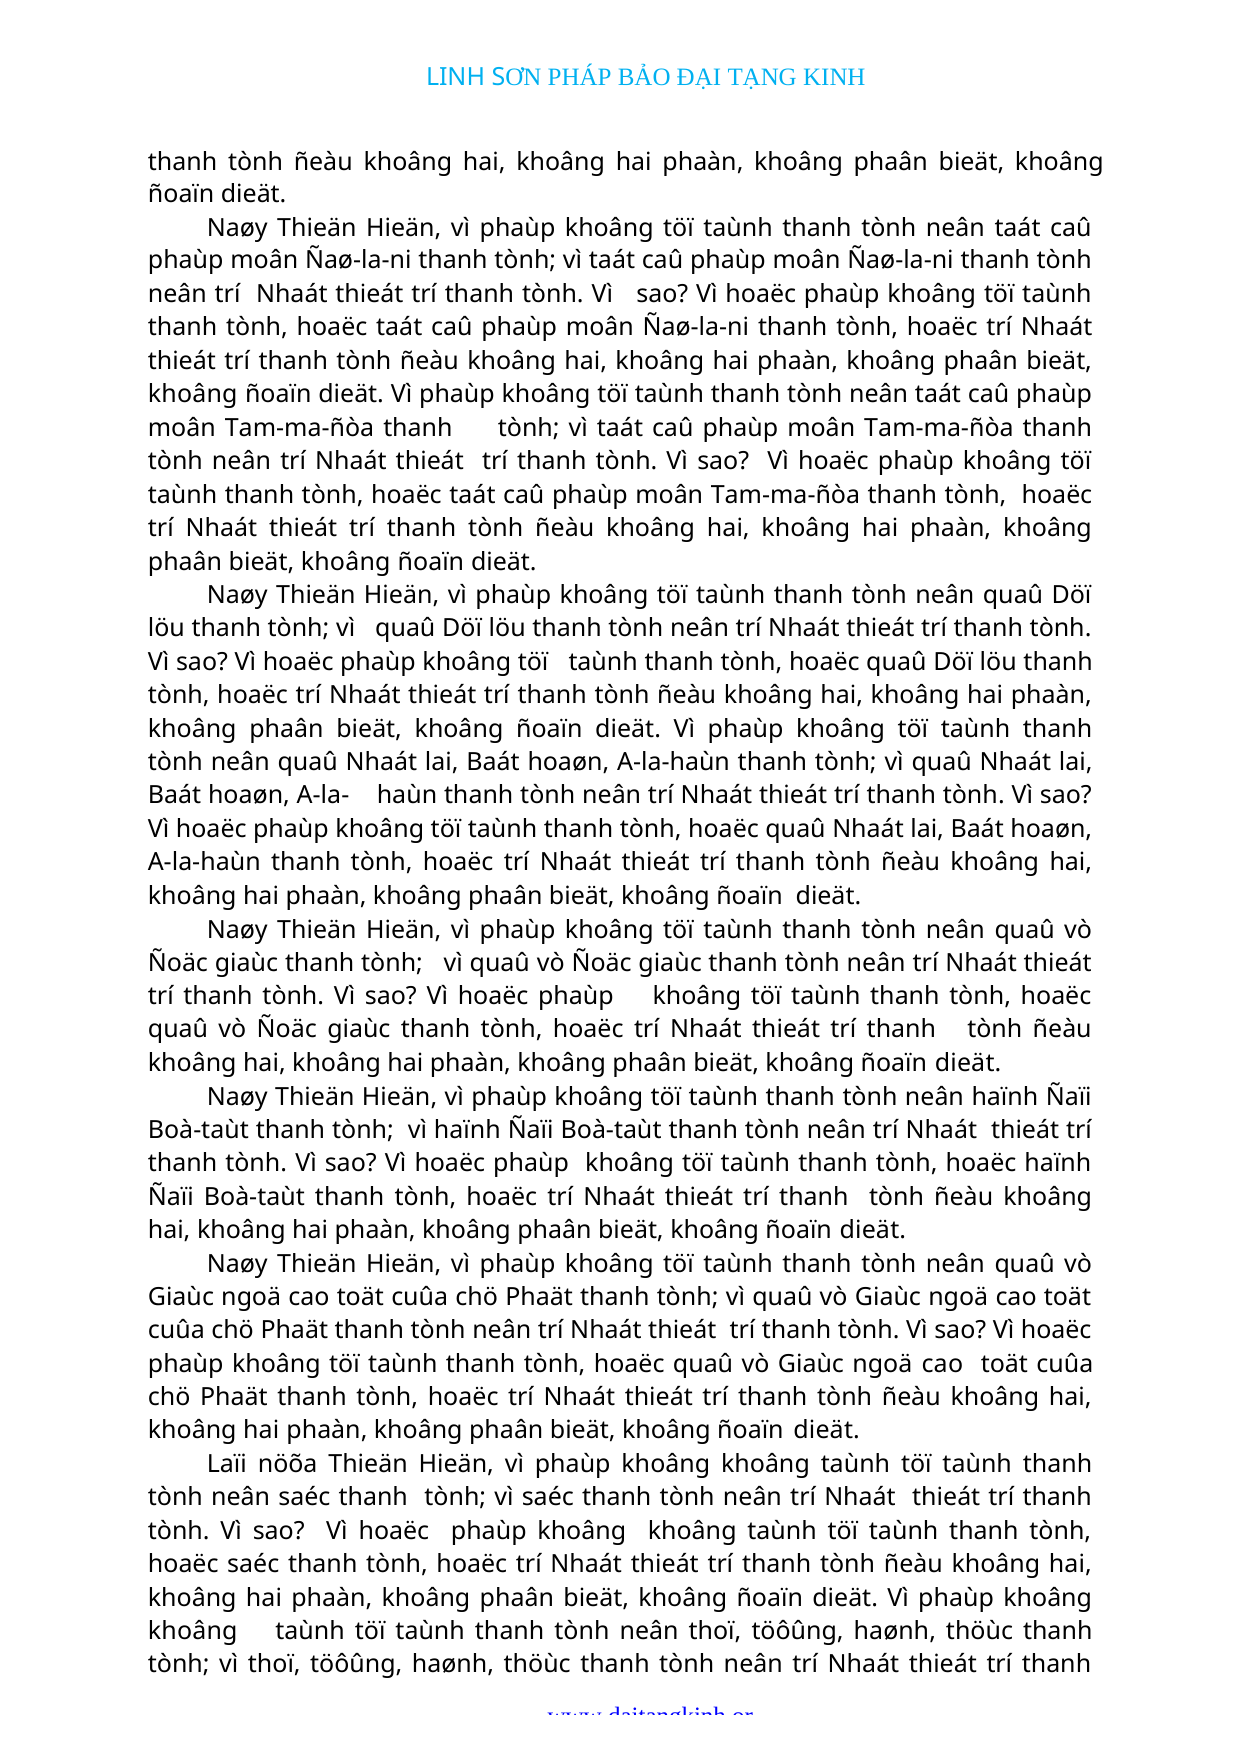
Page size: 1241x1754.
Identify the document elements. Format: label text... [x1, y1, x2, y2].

text Naøy Thieän Hieän, vì phaùp khoâng töï taùnh thanh tònh neân taát caû phaùp moân Ñaø-la-ni thanh tònh; vì taát caû phaùp moân Ñaø-la-ni thanh tònh neân trí Nhaát thieát trí thanh tònh. Vì sao? Vì hoaëc phaùp khoâng töï taùnh thanh tònh, hoaëc taát caû phaùp moân Ñaø-la-ni thanh tònh, hoaëc trí Nhaát thieát trí thanh tònh ñeàu khoâng hai, khoâng hai phaàn, khoâng phaân bieät, khoâng ñoaïn dieät. Vì phaùp khoâng töï taùnh thanh tònh neân taát caû phaùp moân Tam-ma-ñòa thanh tònh; vì taát caû phaùp moân Tam-ma-ñòa thanh tònh neân trí Nhaát thieát trí thanh tònh. Vì sao? Vì hoaëc phaùp khoâng töï taùnh thanh tònh, hoaëc taát caû phaùp moân Tam-ma-ñòa thanh tònh, hoaëc trí Nhaát thieát trí thanh tònh ñeàu khoâng hai, khoâng hai phaàn, khoâng phaân bieät, khoâng ñoaïn dieät. [148, 209, 1093, 577]
text Naøy Thieän Hieän, vì phaùp khoâng töï taùnh thanh tònh neân quaû vò Ñoäc giaùc thanh tònh; vì quaû vò Ñoäc giaùc thanh tònh neân trí Nhaát thieát trí thanh tònh. Vì sao? Vì hoaëc phaùp khoâng töï taùnh thanh tònh, hoaëc quaû vò Ñoäc giaùc thanh tònh, hoaëc trí Nhaát thieát trí thanh tònh ñeàu khoâng hai, khoâng hai phaàn, khoâng phaân bieät, khoâng ñoaïn dieät. [148, 911, 1093, 1078]
text Naøy Thieän Hieän, vì phaùp khoâng töï taùnh thanh tònh neân quaû vò Giaùc ngoä cao toät cuûa chö Phaät thanh tònh; vì quaû vò Giaùc ngoä cao toät cuûa chö Phaät thanh tònh neân trí Nhaát thieát trí thanh tònh. Vì sao? Vì hoaëc phaùp khoâng töï taùnh thanh tònh, hoaëc quaû vò Giaùc ngoä cao toät cuûa chö Phaät thanh tònh, hoaëc trí Nhaát thieát trí thanh tònh ñeàu khoâng hai, khoâng hai phaàn, khoâng phaân bieät, khoâng ñoaïn dieät. [148, 1246, 1093, 1446]
text Naøy Thieän Hieän, vì phaùp khoâng töï taùnh thanh tònh neân haïnh Ñaïi Boà-taùt thanh tònh; vì haïnh Ñaïi Boà-taùt thanh tònh neân trí Nhaát thieát trí thanh tònh. Vì sao? Vì hoaëc phaùp khoâng töï taùnh thanh tònh, hoaëc haïnh Ñaïi Boà-taùt thanh tònh, hoaëc trí Nhaát thieát trí thanh tònh ñeàu khoâng hai, khoâng hai phaàn, khoâng phaân bieät, khoâng ñoaïn dieät. [148, 1078, 1093, 1246]
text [148, 1446, 1093, 1680]
text Naøy Thieän Hieän, vì phaùp khoâng töï taùnh thanh tònh neân quaû Döï löu thanh tònh; vì quaû Döï löu thanh tònh neân trí Nhaát thieát trí thanh tònh. Vì sao? Vì hoaëc phaùp khoâng töï taùnh thanh tònh, hoaëc quaû Döï löu thanh tònh, hoaëc trí Nhaát thieát trí thanh tònh ñeàu khoâng hai, khoâng hai phaàn, khoâng phaân bieät, khoâng ñoaïn dieät. Vì phaùp khoâng töï taùnh thanh tònh neân quaû Nhaát lai, Baát hoaøn, A-la-haùn thanh tònh; vì quaû Nhaát lai, Baát hoaøn, A-la- haùn thanh tònh neân trí Nhaát thieát trí thanh tònh. Vì sao? Vì hoaëc phaùp khoâng töï taùnh thanh tònh, hoaëc quaû Nhaát lai, Baát hoaøn, A-la-haùn thanh tònh, hoaëc trí Nhaát thieát trí thanh tònh ñeàu khoâng hai, khoâng hai phaàn, khoâng phaân bieät, khoâng ñoaïn dieät. [148, 577, 1093, 911]
text thanh tònh ñeàu khoâng hai, khoâng hai phaàn, khoâng phaân bieät, khoâng ñoaïn dieät. [148, 145, 1105, 209]
